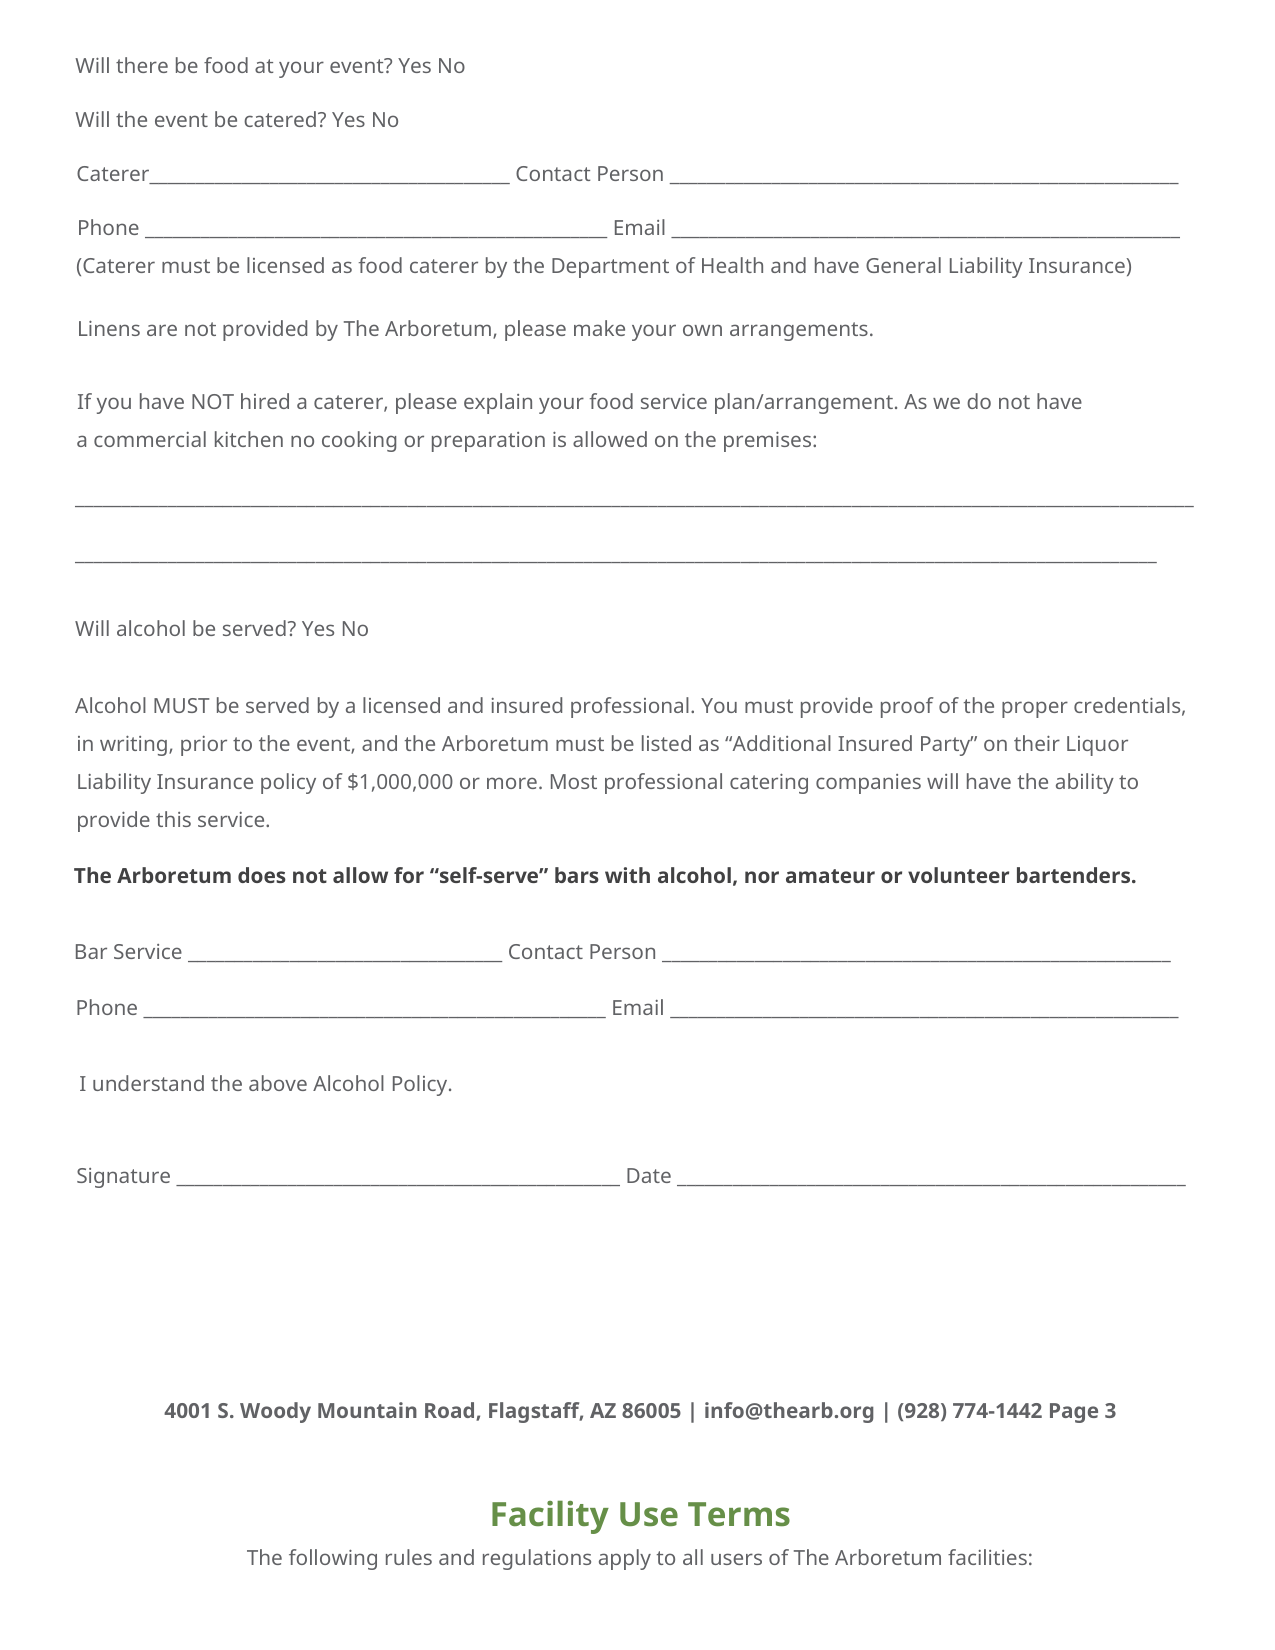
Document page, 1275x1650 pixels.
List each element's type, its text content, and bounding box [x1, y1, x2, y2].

text Caterer_______________________________________ Contact Person _______________________________________________________ [76, 159, 1206, 187]
text Linens are not provided by The Arboretum, please make your own arrangements. [76, 314, 1196, 343]
text The Arboretum does not allow for “self-serve” bars with alcohol, nor amateur or volunteer bartenders. [74, 862, 1196, 890]
text 4001 S. Woody Mountain Road, Flagstaff, AZ 86005 | info@thearb.org | (928) 774-1442 Page 3 [75, 1396, 1206, 1424]
text Will the event be catered? Yes No [75, 105, 1206, 133]
text Signature ________________________________________________ Date _______________________________________________________ [76, 1161, 1206, 1218]
text Will alcohol be served? Yes No [75, 614, 1195, 642]
text Will there be food at your event? Yes No [75, 51, 1206, 79]
text If you have NOT hired a caterer, please explain your food service plan/arrangement. As we do not have a commercial kitchen no cooking or preparation is allowed on the premises: [76, 387, 1094, 454]
text Bar Service __________________________________ Contact Person _______________________________________________________ Phone __________________________________________________ Email _______________________________________________________ [74, 937, 1196, 1022]
text Facility Use Terms [75, 1491, 1206, 1536]
text Alcohol MUST be served by a licensed and insured professional. You must provide proof of the proper credentials, in writing, prior to the event, and the Arboretum must be listed as “Additional Insured Party” on their Liquor Liability Insurance policy of $1,000,000 or more. Most professional catering companies will have the ability to provide this service. [75, 692, 1201, 833]
text ______________________________________________________________________________________________________________________________________________________________________________________________________________________________________________ [75, 482, 1195, 567]
text I understand the above Alcohol Policy. [74, 1069, 1196, 1097]
text Phone __________________________________________________ Email _______________________________________________________ (Caterer must be licensed as food caterer by the Department of Health and have General Liability Insurance) [76, 213, 1196, 279]
text The following rules and regulations apply to all users of The Arboretum facilities: [75, 1543, 1206, 1572]
